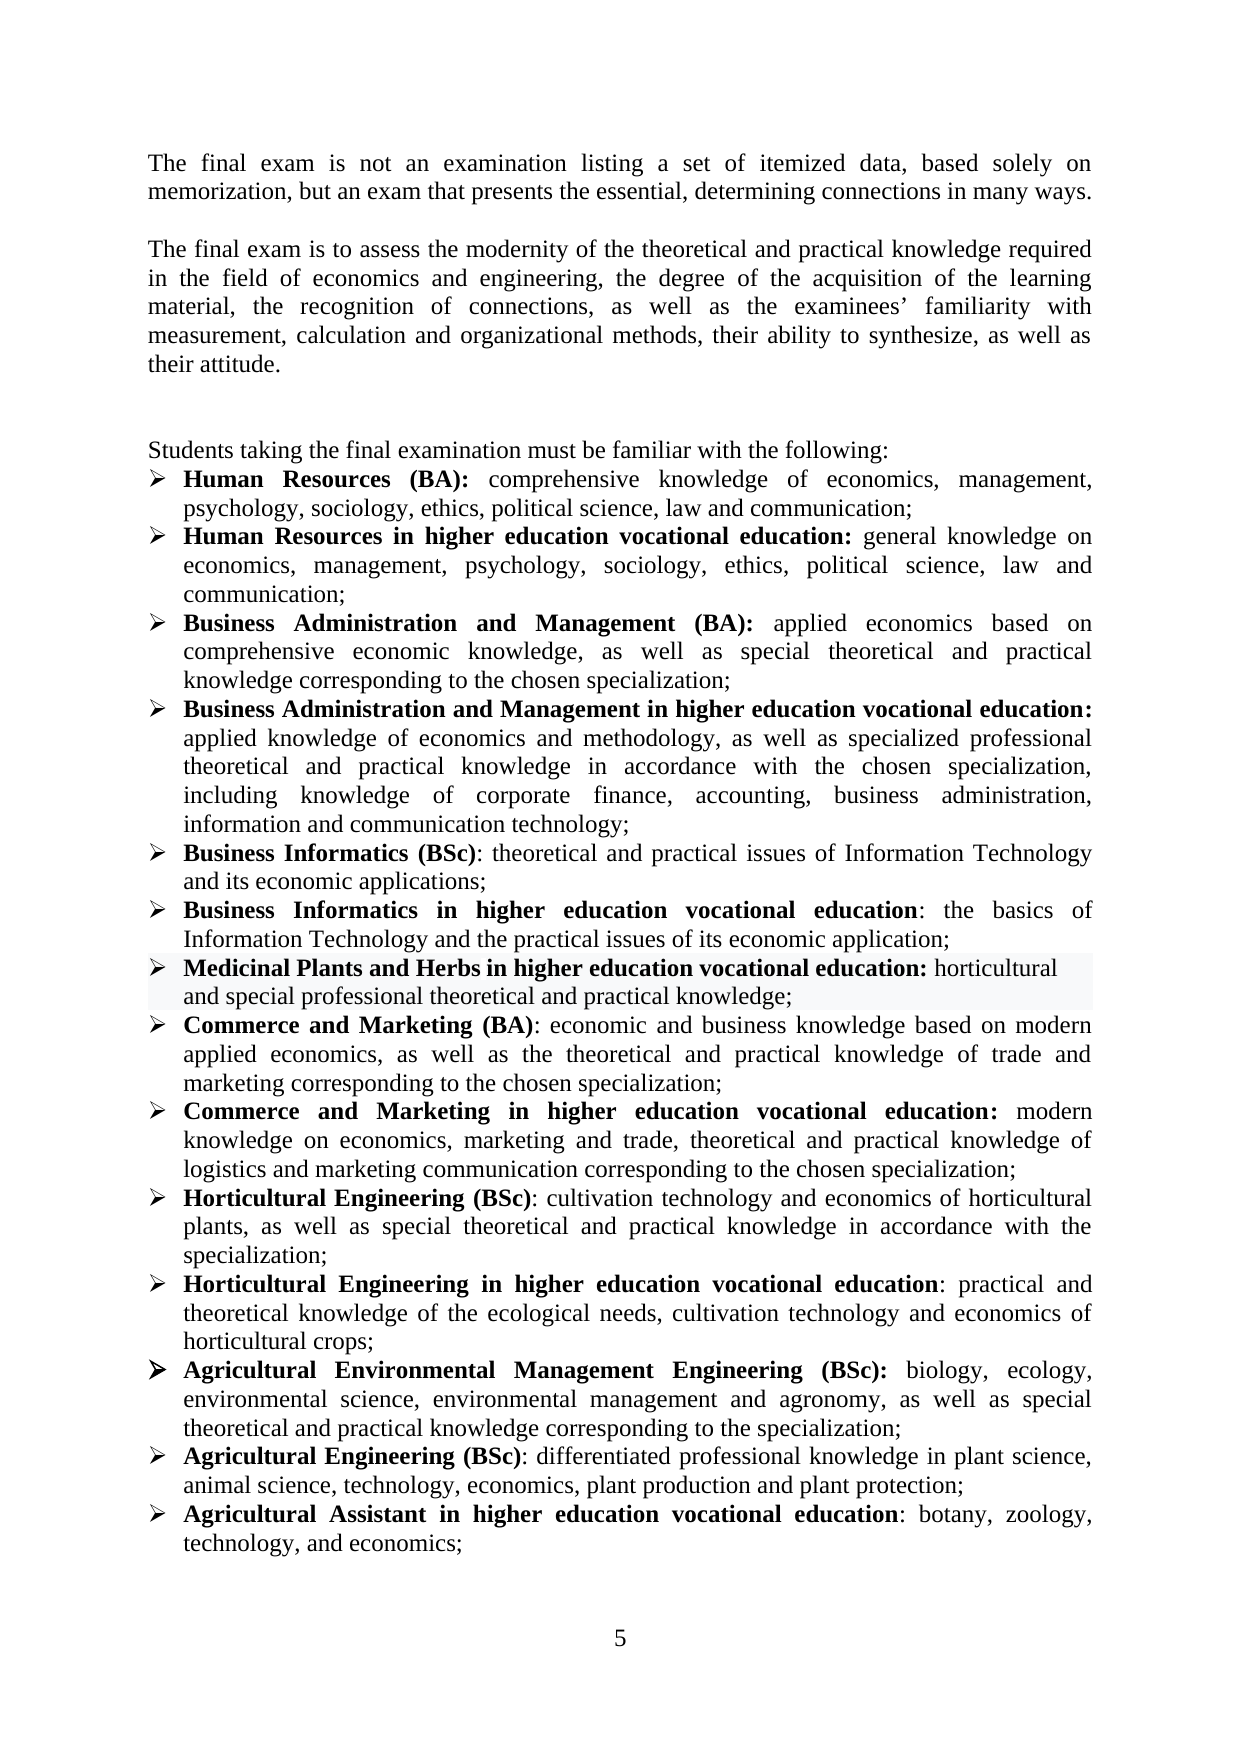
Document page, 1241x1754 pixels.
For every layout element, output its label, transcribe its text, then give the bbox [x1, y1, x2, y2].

list Business Administration and Management (BA): applied economics based on comprehensive economic knowledge, as well as special theoretical and practical knowledge corresponding to the chosen specialization; [148, 608, 1093, 694]
list Agricultural Assistant in higher education vocational education: botany, zoology, technology, and economics; [148, 1499, 1093, 1556]
list Human Resources (BA): comprehensive knowledge of economics, management, psychology, sociology, ethics, political science, law and communication; [148, 464, 1093, 521]
list Commerce and Marketing (BA): economic and business knowledge based on modern applied economics, as well as the theoretical and practical knowledge of trade and marketing corresponding to the chosen specialization; [148, 1010, 1093, 1096]
list Agricultural Engineering (BSc): differentiated professional knowledge in plant science, animal science, technology, economics, plant production and plant protection; [148, 1441, 1093, 1499]
list Business Informatics (BSc): theoretical and practical issues of Information Technology and its economic applications; [148, 838, 1093, 895]
text Students taking the final examination must be familiar with the following: [148, 435, 1093, 464]
list Agricultural Environmental Management Engineering (BSc): biology, ecology, environmental science, environmental management and agronomy, as well as special theoretical and practical knowledge corresponding to the specialization; [148, 1355, 1093, 1441]
list Business Informatics in higher education vocational education: the basics of Information Technology and the practical issues of its economic application; [148, 895, 1093, 953]
text The final exam is not an examination listing a set of itemized data, based solely on memorization, but an exam that presents the essential, determining connections in many ways. [148, 148, 1093, 205]
list Medicinal Plants and Herbs in higher education vocational education: horticultural and special professional theoretical and practical knowledge; [148, 953, 1093, 1010]
list Horticultural Engineering in higher education vocational education: practical and theoretical knowledge of the ecological needs, cultivation technology and economics of horticultural crops; [148, 1269, 1093, 1355]
list Human Resources in higher education vocational education: general knowledge on economics, management, psychology, sociology, ethics, political science, law and communication; [148, 521, 1093, 608]
text The final exam is to assess the modernity of the theoretical and practical knowledge required in the field of economics and engineering, the degree of the acquisition of the learning material, the recognition of connections, as well as the examinees’ familiarity with measurement, calculation and organizational methods, their ability to synthesize, as well as their attitude. [148, 234, 1093, 378]
list Business Administration and Management in higher education vocational education: applied knowledge of economics and methodology, as well as specialized professional theoretical and practical knowledge in accordance with the chosen specialization, including knowledge of corporate finance, accounting, business administration, information and communication technology; [148, 694, 1093, 838]
list Commerce and Marketing in higher education vocational education: modern knowledge on economics, marketing and trade, theoretical and practical knowledge of logistics and marketing communication corresponding to the chosen specialization; [148, 1096, 1093, 1183]
list Horticultural Engineering (BSc): cultivation technology and economics of horticultural plants, as well as special theoretical and practical knowledge in accordance with the specialization; [148, 1183, 1093, 1269]
